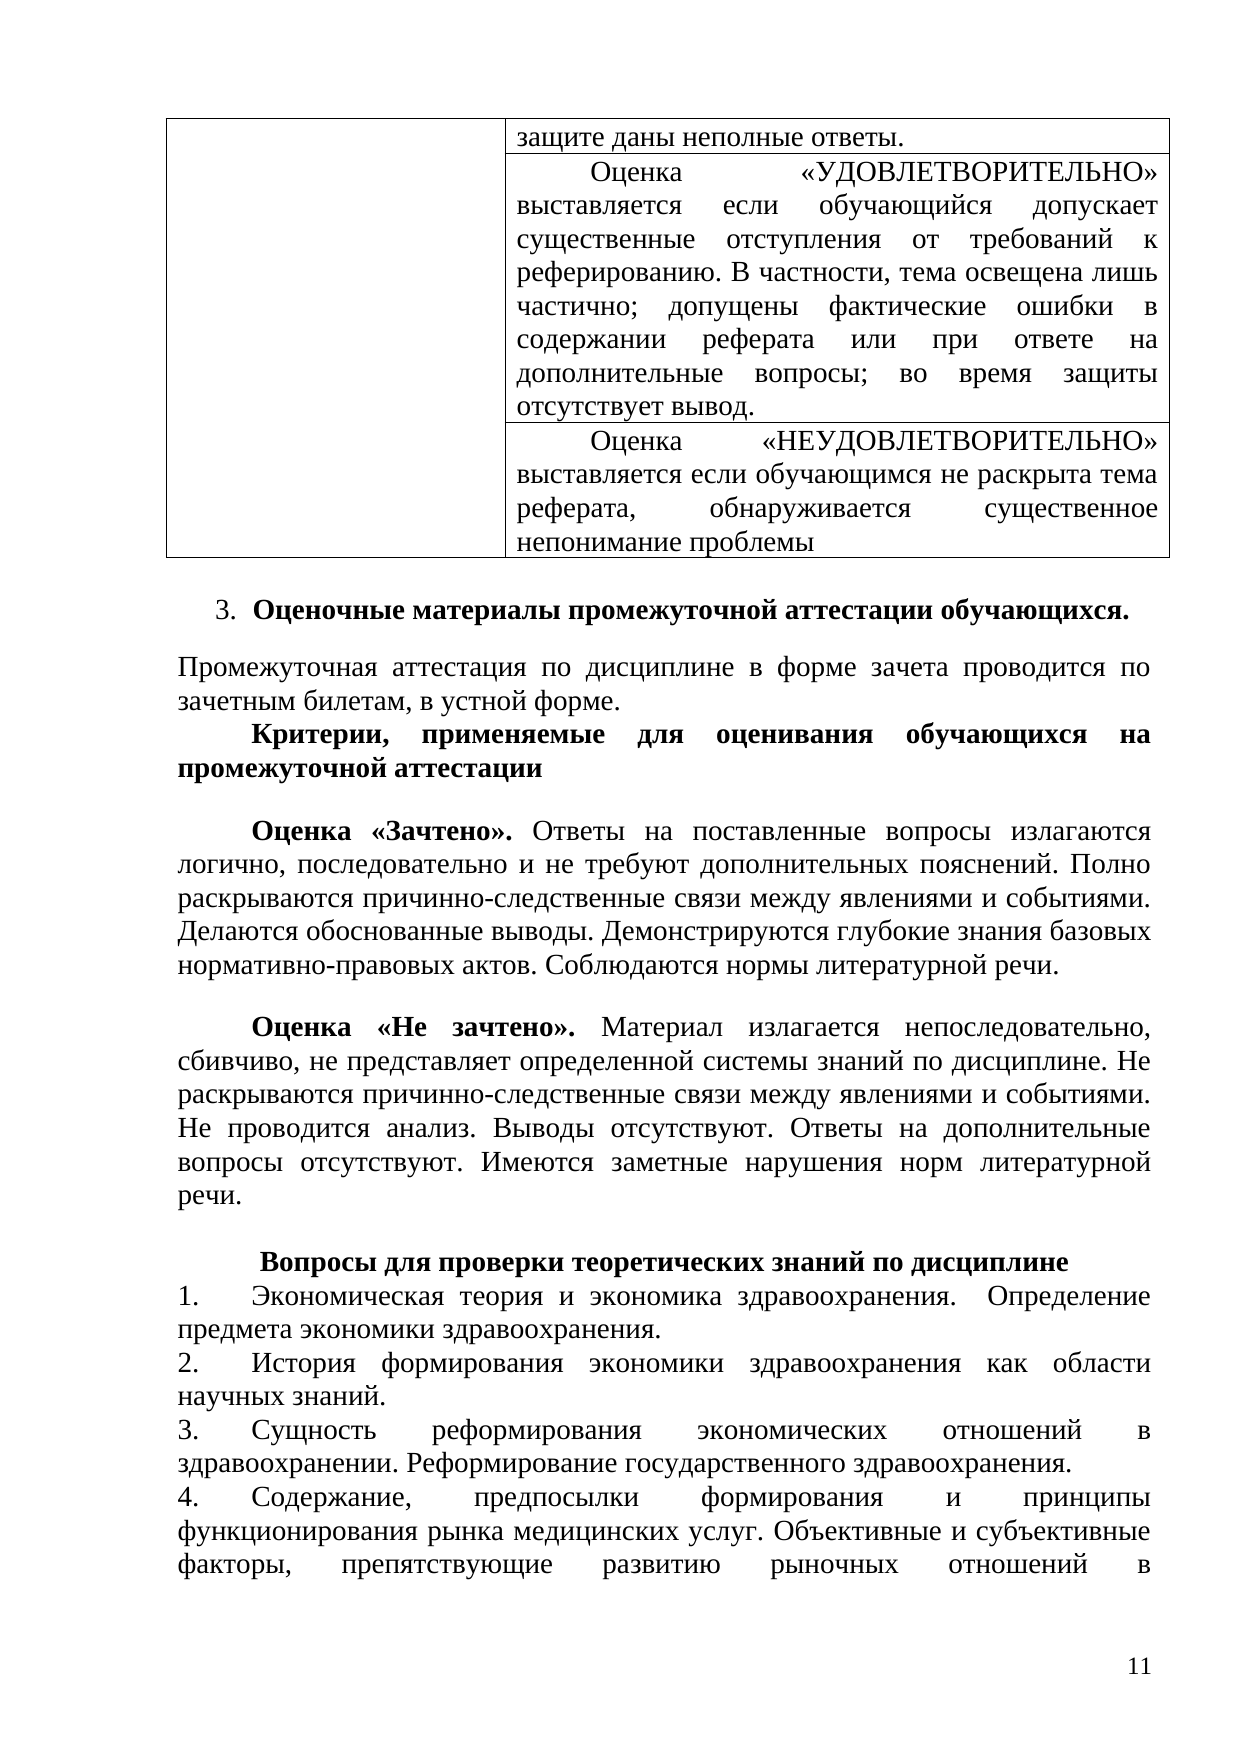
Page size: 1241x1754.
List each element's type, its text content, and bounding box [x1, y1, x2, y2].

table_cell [506, 119, 1169, 153]
list Экономическая теория и экономика здравоохранения. Определение предмета экономики здравоохранения. [177, 1278, 1152, 1345]
list История формирования экономики здравоохранения как области научных знаний. [177, 1345, 1152, 1412]
table_cell Оценка «НЕУДОВЛЕТВОРИТЕЛЬНО» выставляется если обучающимся не раскрыта тема реферата, обнаруживается существенное непонимание проблемы [506, 423, 1169, 557]
list Вопросы для проверки теоретических знаний по дисциплине [177, 1244, 1152, 1278]
text Оценка «Не зачтено». Материал излагается непоследовательно, сбивчиво, не представляет определенной системы знаний по дисциплине. Не раскрываются причинно-следственные связи между явлениями и событиями. Не проводится анализ. Выводы отсутствуют. Ответы на дополнительные вопросы отсутствуют. Имеются заметные нарушения норм литературной речи. [177, 1009, 1152, 1211]
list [177, 1479, 1152, 1580]
list Оценочные материалы промежуточной аттестации обучающихся. [215, 592, 1152, 625]
list Промежуточная аттестация по дисциплине в форме зачета проводится по зачетным билетам, в устной форме. [177, 649, 1152, 716]
list Критерии, применяемые для оценивания обучающихся на промежуточной аттестации [177, 716, 1152, 783]
text Оценка «Зачтено». Ответы на поставленные вопросы излагаются логично, последовательно и не требуют дополнительных пояснений. Полно раскрываются причинно-следственные связи между явлениями и событиями. Делаются обоснованные выводы. Демонстрируются глубокие знания базовых нормативно-правовых актов. Соблюдаются нормы литературной речи. [177, 813, 1152, 980]
list Сущность реформирования экономических отношений в здравоохранении. Реформирование государственного здравоохранения. [177, 1412, 1152, 1479]
table_cell Оценка «УДОВЛЕТВОРИТЕЛЬНО» выставляется если обучающийся допускает существенные отступления от требований к реферированию. В частности, тема освещена лишь частично; допущены фактические ошибки в содержании реферата или при ответе на дополнительные вопросы; во время защиты отсутствует вывод. [506, 154, 1169, 422]
